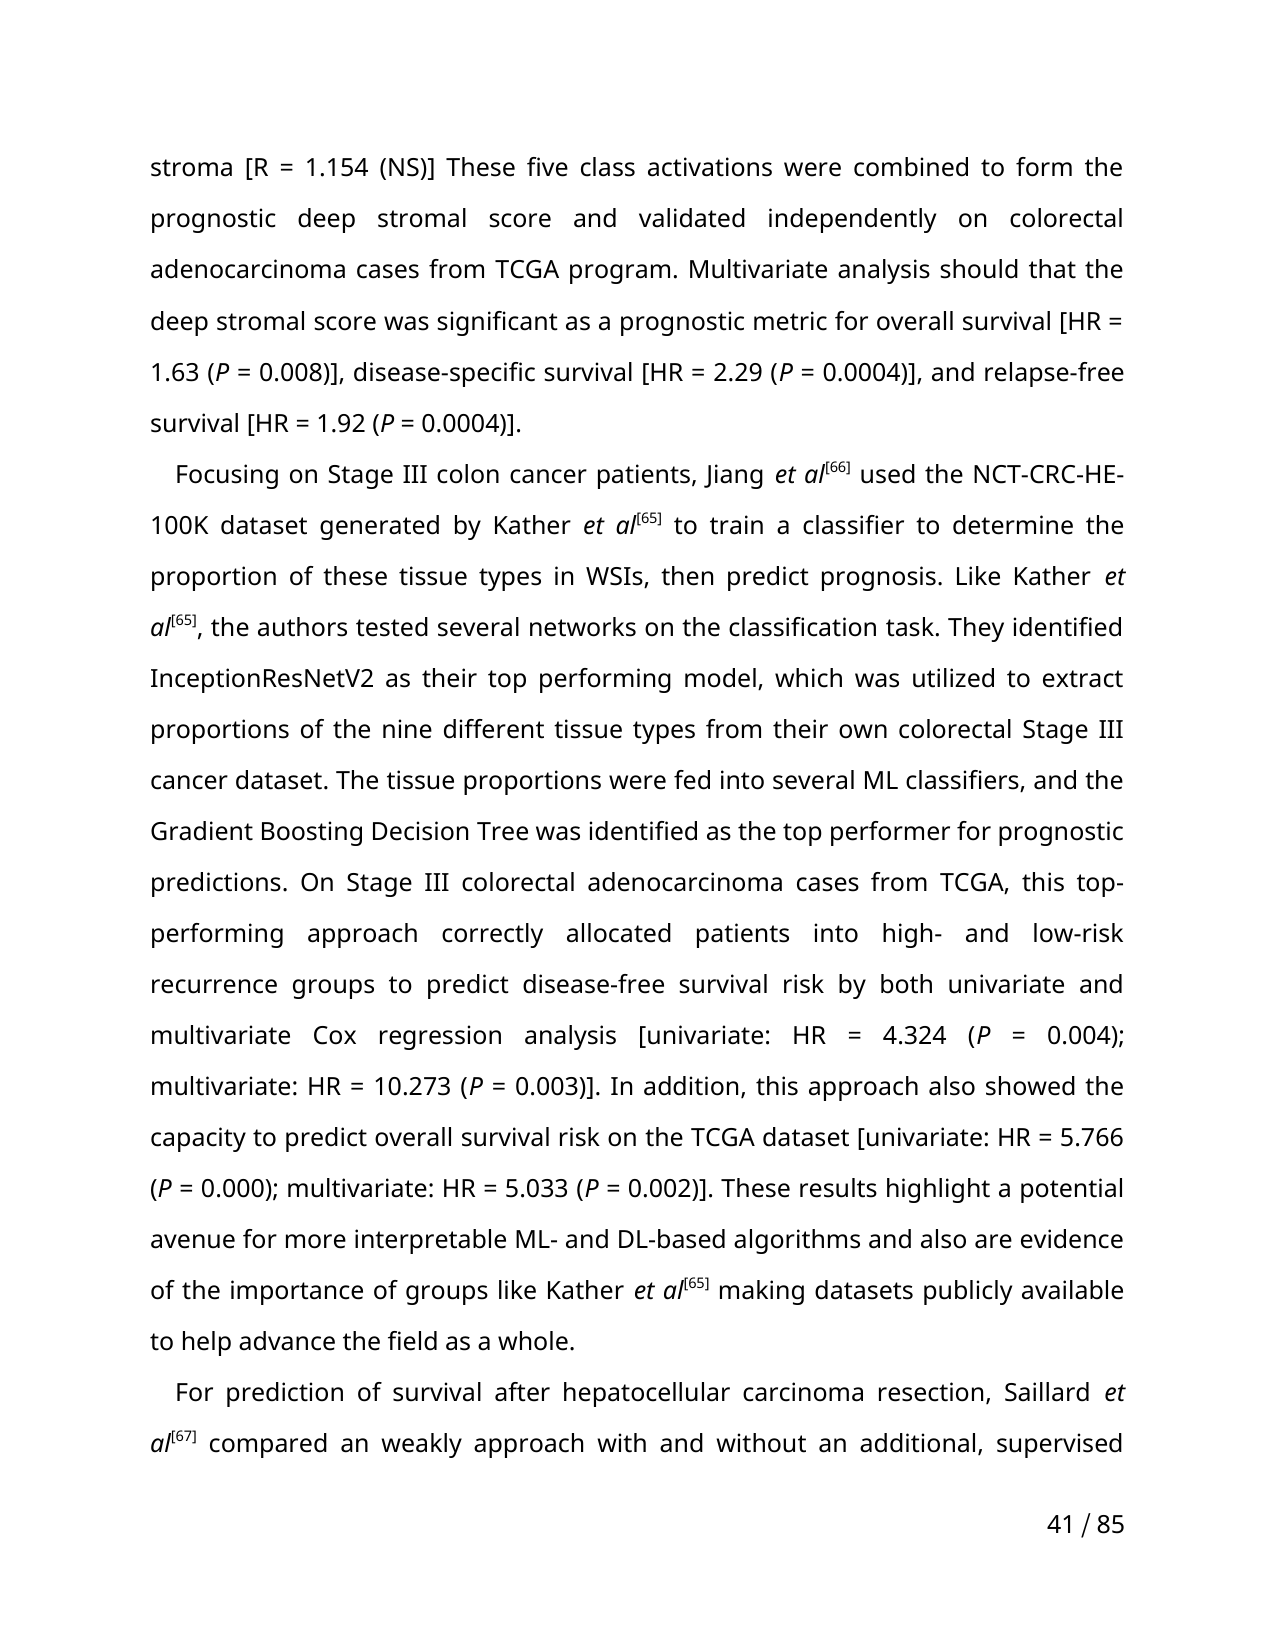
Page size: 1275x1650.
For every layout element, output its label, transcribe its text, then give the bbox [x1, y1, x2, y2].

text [150, 1375, 1125, 1460]
text Focusing on Stage III colon cancer patients, Jiang et al[66] used the NCT-CRC-HE-100K dataset generated by Kather et al[65] to train a classifier to determine the proportion of these tissue types in WSIs, then predict prognosis. Like Kather et al[65], the authors tested several networks on the classification task. They identified InceptionResNetV2 as their top performing model, which was utilized to extract proportions of the nine different tissue types from their own colorectal Stage III cancer dataset. The tissue proportions were fed into several ML classifiers, and the Gradient Boosting Decision Tree was identified as the top performer for prognostic predictions. On Stage III colorectal adenocarcinoma cases from TCGA, this top-performing approach correctly allocated patients into high- and low-risk recurrence groups to predict disease-free survival risk by both univariate and multivariate Cox regression analysis [univariate: HR = 4.324 (P = 0.004); multivariate: HR = 10.273 (P = 0.003)]. In addition, this approach also showed the capacity to predict overall survival risk on the TCGA dataset [univariate: HR = 5.766 (P = 0.000); multivariate: HR = 5.033 (P = 0.002)]. These results highlight a potential avenue for more interpretable ML- and DL-based algorithms and also are evidence of the importance of groups like Kather et al[65] making datasets publicly available to help advance the field as a whole. [150, 456, 1125, 1358]
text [150, 150, 1125, 439]
